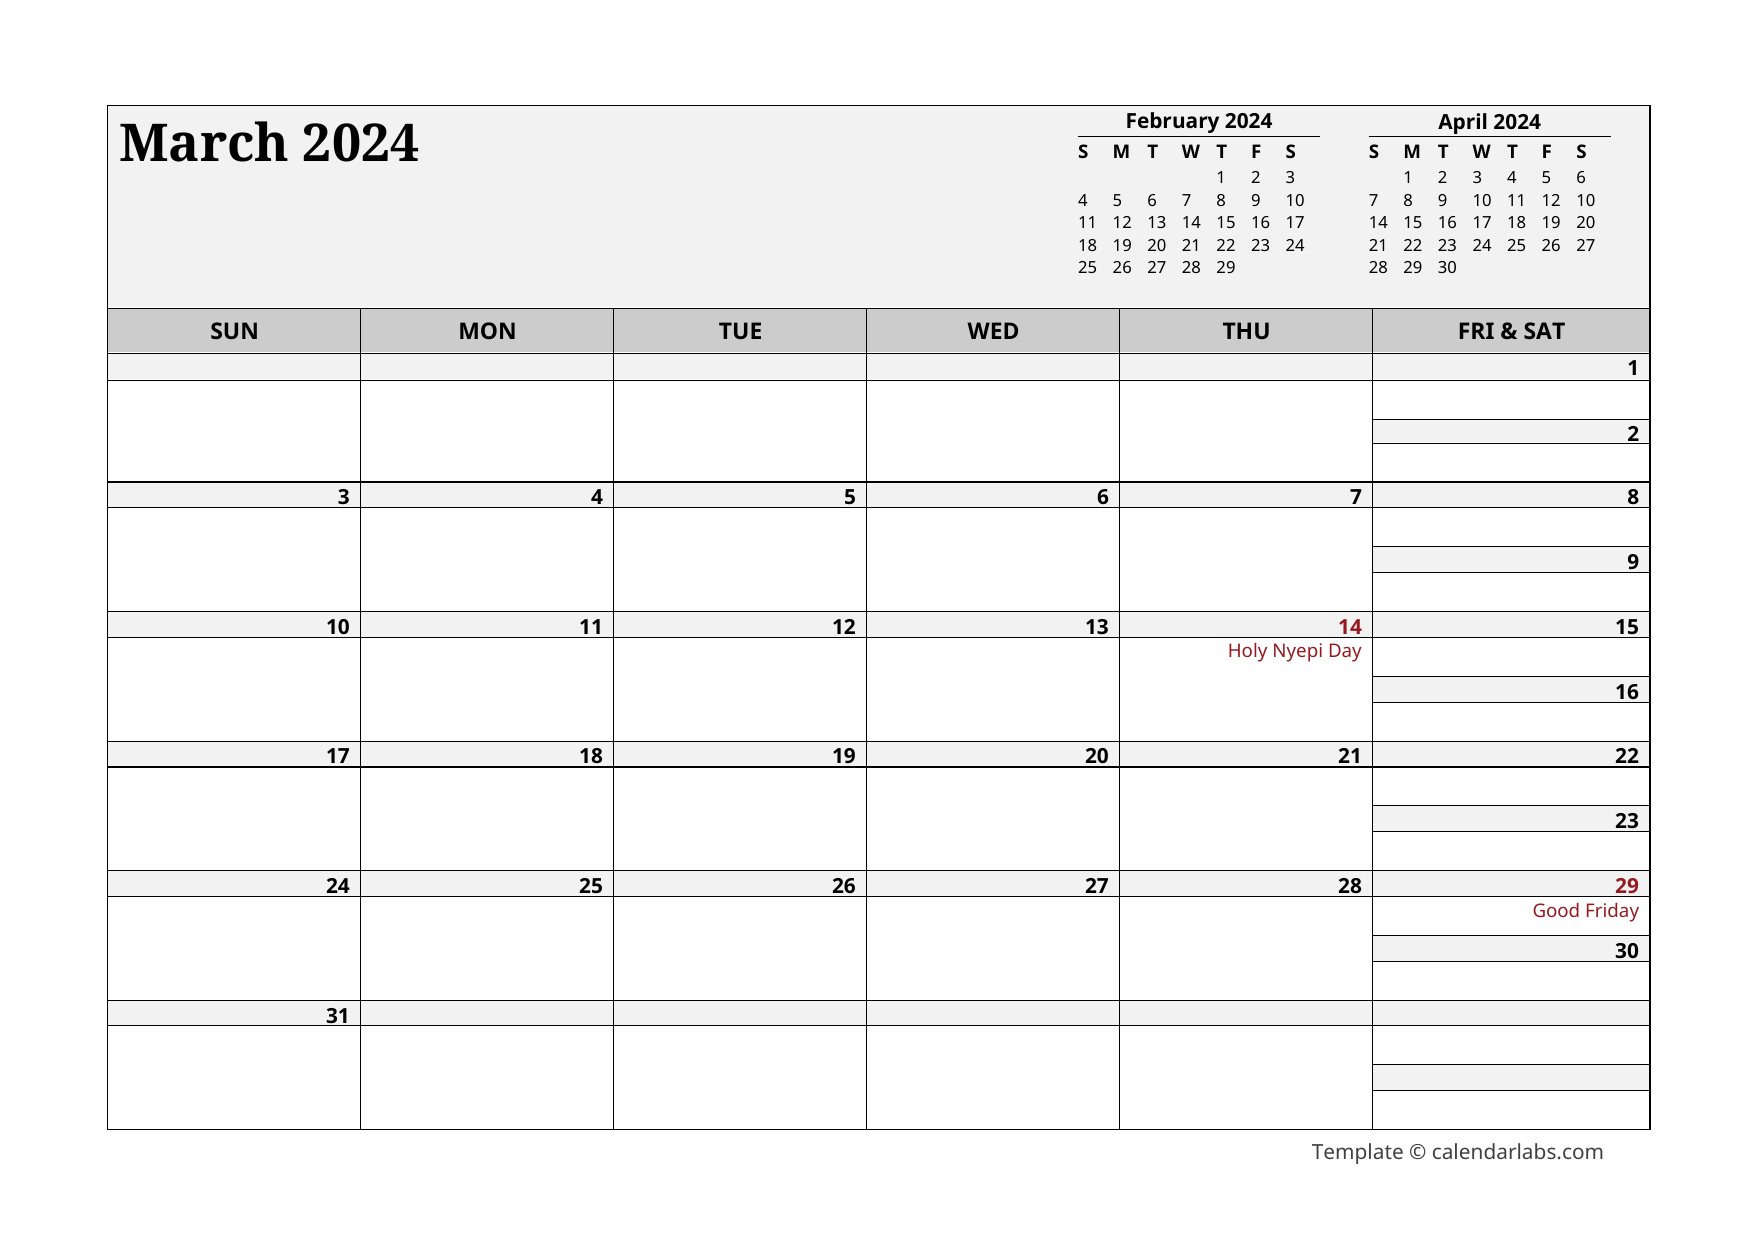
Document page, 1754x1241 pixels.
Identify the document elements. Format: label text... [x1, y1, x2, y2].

table_cell [361, 897, 613, 1000]
table_cell SUN [108, 309, 360, 352]
table_cell [1120, 897, 1372, 1000]
table_cell [867, 897, 1119, 1000]
table_cell 22 [1373, 742, 1649, 766]
table_cell [1373, 1065, 1649, 1090]
table_cell 25 [361, 871, 613, 896]
table_cell [1373, 508, 1649, 546]
table_cell 28 [1120, 871, 1372, 896]
table_cell 11 [361, 612, 613, 637]
table_cell [614, 508, 866, 611]
table_cell [1373, 1001, 1649, 1025]
table_cell 21 [1120, 742, 1372, 766]
table_cell [361, 638, 613, 741]
table_cell [1120, 381, 1372, 481]
table_cell [361, 1001, 613, 1025]
table_cell 15 [1373, 612, 1649, 637]
table_cell 6 [867, 483, 1119, 507]
table_cell [361, 768, 613, 870]
table_cell WED [867, 309, 1119, 352]
table_cell 24 [108, 871, 360, 896]
table_cell [108, 354, 360, 379]
table_cell [1373, 1026, 1649, 1064]
table_cell [1373, 703, 1649, 741]
table_cell [1373, 381, 1649, 418]
table_cell TUE [614, 309, 866, 352]
table_cell 18 [361, 742, 613, 766]
table_cell [614, 354, 866, 379]
table_cell [108, 1026, 360, 1129]
table_cell 10 [108, 612, 360, 637]
table_cell [867, 508, 1119, 611]
table_cell [867, 1026, 1119, 1129]
table_cell [361, 1026, 613, 1129]
table_cell [108, 768, 360, 870]
table_cell [1120, 1026, 1372, 1129]
table_cell [1373, 638, 1649, 676]
table_cell 12 [614, 612, 866, 637]
table_cell [867, 354, 1119, 379]
table_cell MON [361, 309, 613, 352]
table_header [1331, 106, 1622, 307]
table_cell [614, 768, 866, 870]
table_cell [614, 897, 866, 1000]
table_cell Good Friday [1373, 897, 1649, 935]
table_cell 20 [867, 742, 1119, 766]
table_cell 13 [867, 612, 1119, 637]
table_cell [867, 381, 1119, 481]
table_cell 4 [361, 483, 613, 507]
table_cell [361, 354, 613, 379]
table_cell 27 [867, 871, 1119, 896]
table_cell [867, 768, 1119, 870]
table_cell [108, 638, 360, 741]
table_cell [614, 638, 866, 741]
table_cell [867, 1001, 1119, 1025]
table_cell [108, 381, 360, 481]
table_cell [1120, 354, 1372, 379]
table_cell [1120, 508, 1372, 611]
table_cell [614, 1026, 866, 1129]
table_header March 2024 [108, 106, 1022, 307]
table_cell FRI & SAT [1373, 309, 1649, 352]
table_cell [1373, 573, 1649, 611]
table_cell 5 [614, 483, 866, 507]
table_cell [1373, 1091, 1649, 1129]
table_cell THU [1120, 309, 1372, 352]
table_cell 29 [1373, 871, 1649, 896]
table_cell 2 [1373, 420, 1649, 442]
table_cell [867, 638, 1119, 741]
table_cell 3 [108, 483, 360, 507]
table_cell 8 [1373, 483, 1649, 507]
table_cell [361, 508, 613, 611]
table_cell [1373, 768, 1649, 805]
table_cell Holy Nyepi Day [1120, 638, 1372, 741]
table_cell 23 [1373, 806, 1649, 831]
table_cell [1373, 832, 1649, 870]
table_header [1622, 106, 1649, 307]
table_cell [1120, 1001, 1372, 1025]
table_cell [614, 381, 866, 481]
table_cell 31 [108, 1001, 360, 1025]
table_cell [108, 508, 360, 611]
table_cell 1 [1373, 354, 1649, 379]
table_cell 9 [1373, 547, 1649, 572]
table_cell [1373, 962, 1649, 1000]
table_cell [1373, 444, 1649, 481]
table_cell 26 [614, 871, 866, 896]
table_cell [614, 1001, 866, 1025]
table_cell [108, 897, 360, 1000]
table_cell 17 [108, 742, 360, 766]
table_cell 14 [1120, 612, 1372, 637]
table_cell 30 [1373, 936, 1649, 961]
table_header [1022, 106, 1331, 307]
table_cell 19 [614, 742, 866, 766]
table_cell 7 [1120, 483, 1372, 507]
table_cell [361, 381, 613, 481]
table_cell [1120, 768, 1372, 870]
table_cell 16 [1373, 677, 1649, 702]
